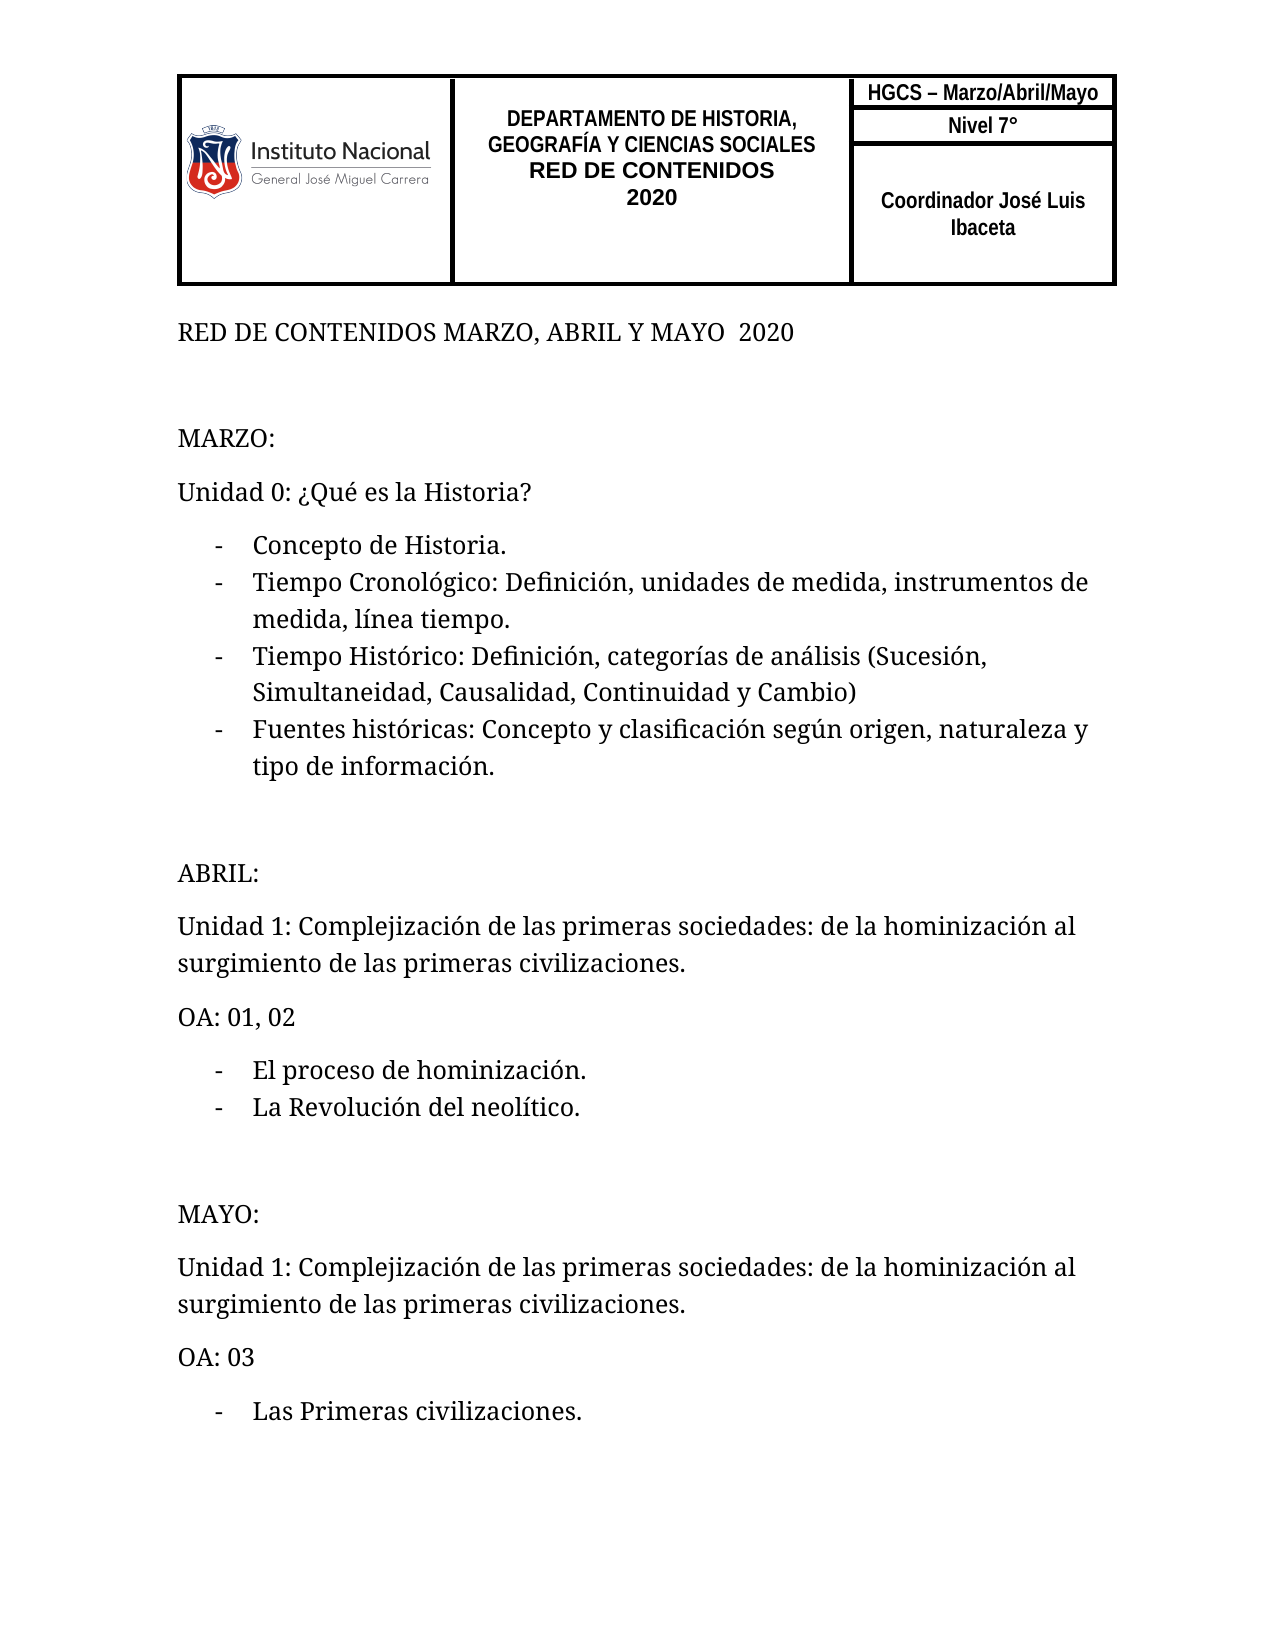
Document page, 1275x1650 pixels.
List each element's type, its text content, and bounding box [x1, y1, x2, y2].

text OA: 01, 02 [177, 999, 1098, 1033]
text MAYO: [177, 1196, 1098, 1230]
text RED DE CONTENIDOS MARZO, ABRIL Y MAYO 2020 [177, 314, 1098, 348]
list La Revolución del neolítico. [215, 1089, 1098, 1123]
picture [186, 125, 436, 199]
text OA: 03 [177, 1340, 1098, 1374]
text Unidad 1: Complejización de las primeras sociedades: de la hominización al surgimiento de las primeras civilizaciones. [177, 909, 1098, 980]
text ABRIL: [177, 856, 1098, 889]
text Unidad 0: ¿Qué es la Historia? [177, 474, 1098, 509]
text Unidad 1: Complejización de las primeras sociedades: de la hominización al surgimiento de las primeras civilizaciones. [177, 1250, 1098, 1321]
list Concepto de Historia. [215, 528, 1098, 562]
list Fuentes históricas: Concepto y clasificación según origen, naturaleza y tipo de información. [215, 712, 1098, 783]
text MARZO: [177, 421, 1098, 455]
list Tiempo Cronológico: Definición, unidades de medida, instrumentos de medida, línea tiempo. [215, 565, 1098, 636]
list Las Primeras civilizaciones. [215, 1393, 1098, 1427]
list Tiempo Histórico: Definición, categorías de análisis (Sucesión, Simultaneidad, Causalidad, Continuidad y Cambio) [215, 638, 1098, 709]
list El proceso de hominización. [215, 1053, 1098, 1087]
